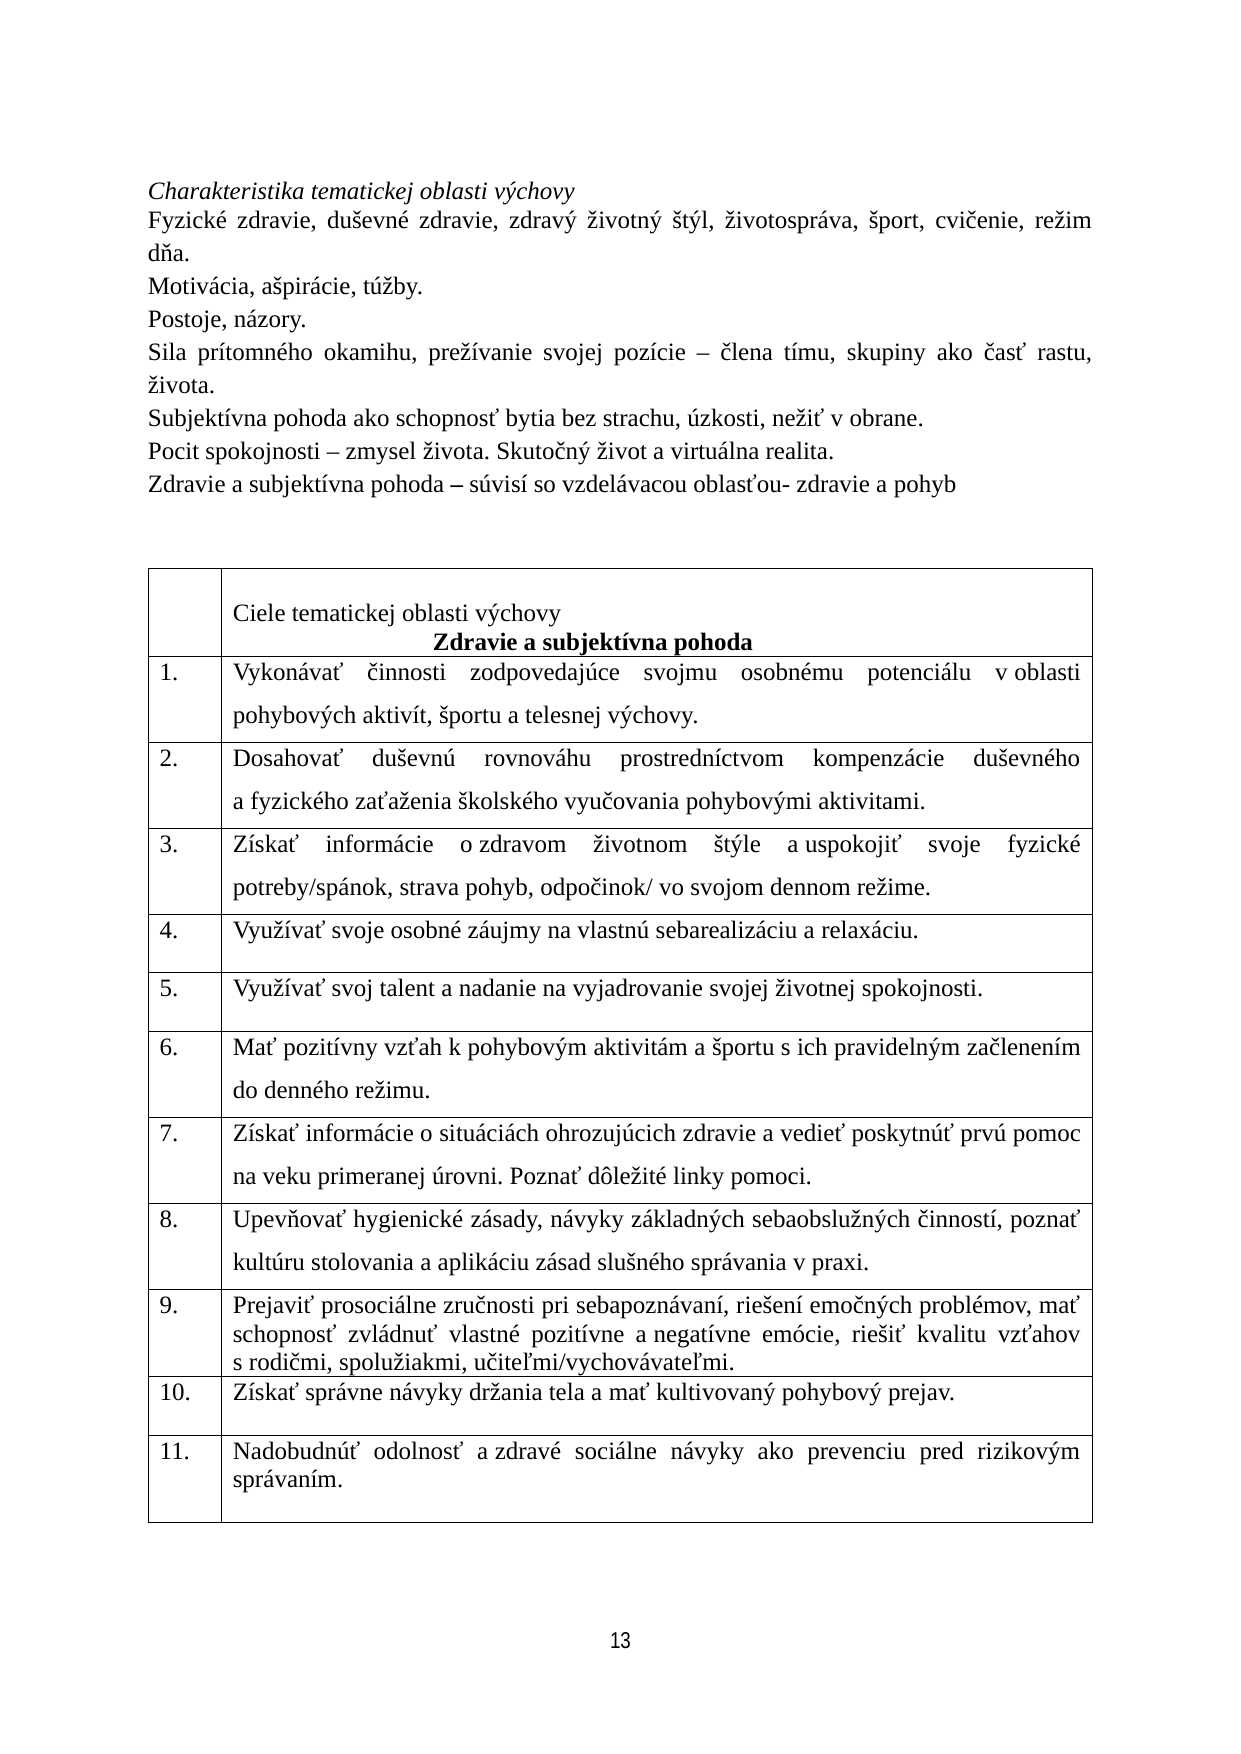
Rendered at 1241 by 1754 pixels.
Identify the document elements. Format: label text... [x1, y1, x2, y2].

table_header Ciele tematickej oblasti výchovy Zdravie a subjektívna pohoda [222, 569, 1092, 656]
table_cell Získať správne návyky držania tela a mať kultivovaný pohybový prejav. [222, 1377, 1092, 1435]
text Postoje, názory. [148, 304, 1093, 333]
table_cell Upevňovať hygienické zásady, návyky základných sebaobslužných činností, poznať kultúru stolovania a aplikáciu zásad slušného správania v praxi. [222, 1204, 1092, 1289]
text Charakteristika tematickej oblasti výchovy [148, 176, 1093, 205]
table_cell 1. [149, 657, 221, 742]
table_cell 11. [149, 1436, 221, 1522]
table_cell 6. [149, 1032, 221, 1117]
table_header [149, 569, 221, 656]
table_cell Vykonávať činnosti zodpovedajúce svojmu osobnému potenciálu v oblasti pohybových aktivít, športu a telesnej výchovy. [222, 657, 1092, 742]
table_cell Dosahovať duševnú rovnováhu prostredníctvom kompenzácie duševného a fyzického zaťaženia školského vyučovania pohybovými aktivitami. [222, 743, 1092, 828]
table_cell Získať informácie o zdravom životnom štýle a uspokojiť svoje fyzické potreby/spánok, strava pohyb, odpočinok/ vo svojom dennom režime. [222, 829, 1092, 914]
table_cell Mať pozitívny vzťah k pohybovým aktivitám a športu s ich pravidelným začlenením do denného režimu. [222, 1032, 1092, 1117]
table_cell 10. [149, 1377, 221, 1435]
table_cell Využívať svoj talent a nadanie na vyjadrovanie svojej životnej spokojnosti. [222, 973, 1092, 1031]
text Subjektívna pohoda ako schopnosť bytia bez strachu, úzkosti, nežiť v obrane. [148, 403, 1093, 432]
table_cell Nadobudnúť odolnosť a zdravé sociálne návyky ako prevenciu pred rizikovým správaním. [222, 1436, 1092, 1522]
table_cell 8. [149, 1204, 221, 1289]
text Pocit spokojnosti – zmysel života. Skutočný život a virtuálna realita. [148, 436, 1093, 465]
table_cell 4. [149, 915, 221, 972]
table_cell Prejaviť prosociálne zručnosti pri sebapoznávaní, riešení emočných problémov, mať schopnosť zvládnuť vlastné pozitívne a negatívne emócie, riešiť kvalitu vzťahov s rodičmi, spolužiakmi, učiteľmi/vychovávateľmi. [222, 1290, 1092, 1376]
text Sila prítomného okamihu, prežívanie svojej pozície – člena tímu, skupiny ako časť rastu, života. [148, 337, 1093, 399]
table_cell Využívať svoje osobné záujmy na vlastnú sebarealizáciu a relaxáciu. [222, 915, 1092, 972]
text Motivácia, ašpirácie, túžby. [148, 271, 1093, 300]
text Fyzické zdravie, duševné zdravie, zdravý životný štýl, životospráva, šport, cvičenie, režim dňa. [148, 205, 1093, 267]
table_cell 2. [149, 743, 221, 828]
table_cell 3. [149, 829, 221, 914]
table_cell Získať informácie o situáciách ohrozujúcich zdravie a vedieť poskytnúť prvú pomoc na veku primeranej úrovni. Poznať dôležité linky pomoci. [222, 1118, 1092, 1203]
table_cell 5. [149, 973, 221, 1031]
table_cell 9. [149, 1290, 221, 1376]
text Zdravie a subjektívna pohoda – súvisí so vzdelávacou oblasťou- zdravie a pohyb [148, 469, 1093, 498]
table_cell 7. [149, 1118, 221, 1203]
